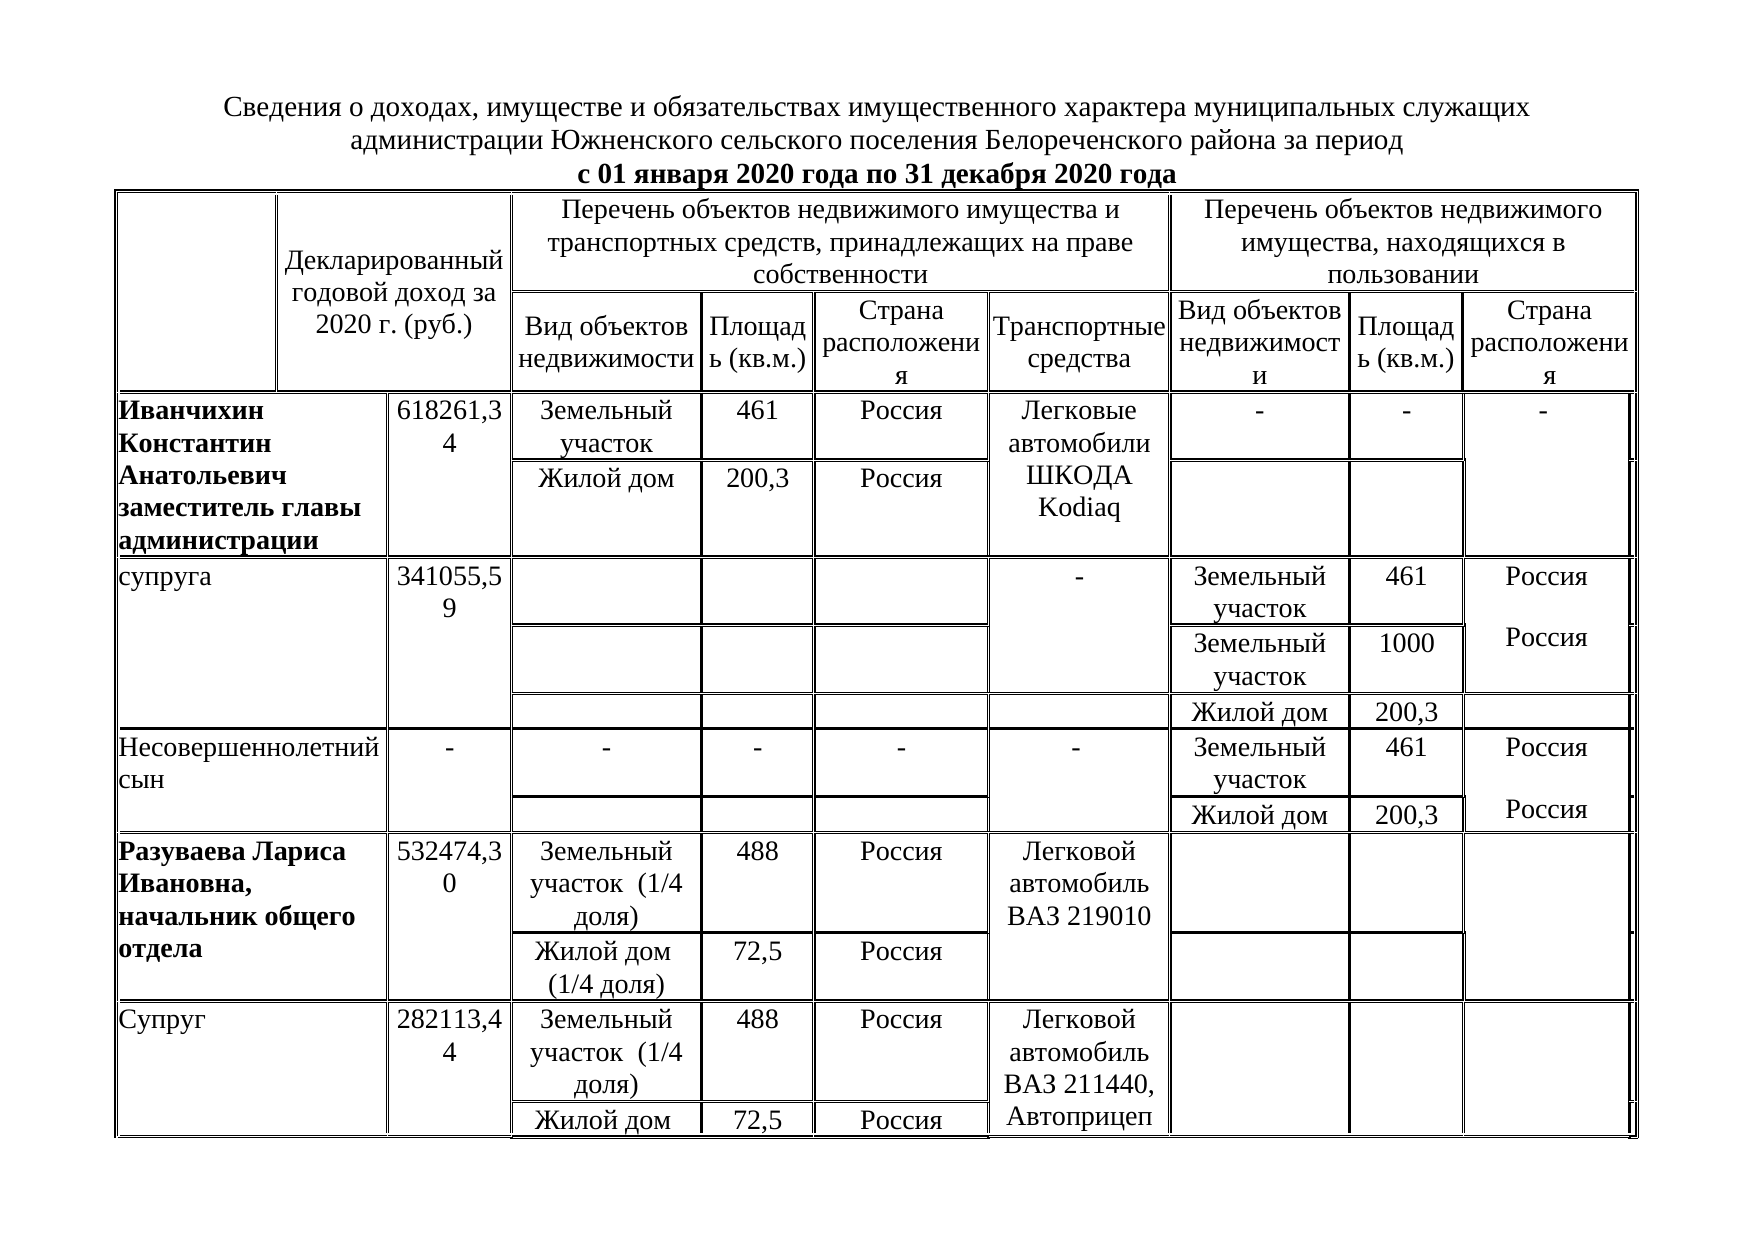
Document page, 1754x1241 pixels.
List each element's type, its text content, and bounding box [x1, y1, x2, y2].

table_header Декларированный годовой доход за 2020 г. (руб.) [277, 193, 511, 390]
table_cell - [990, 730, 1168, 831]
table_cell Иванчихин Константин Анатольевич заместитель главы администрации [118, 390, 386, 555]
table_cell [816, 559, 987, 623]
table_cell 461 [1351, 730, 1462, 795]
table_cell [1465, 695, 1628, 727]
table_cell [1631, 623, 1636, 691]
table_cell Россия [816, 394, 987, 458]
table_cell [1465, 834, 1628, 999]
table_cell [1464, 1003, 1629, 1135]
table_cell Разуваева Лариса Ивановна, начальник общего отдела [116, 831, 387, 999]
table_cell - [389, 730, 510, 831]
table_cell Земельный участок [1172, 627, 1348, 691]
table_header [118, 193, 277, 390]
table_cell Легковые автомобили ШКОДА Kodiaq [990, 394, 1168, 555]
table_cell Вид объектов недвижимости [1172, 293, 1348, 390]
table_cell - [1465, 394, 1628, 555]
table_cell Земельный участок [513, 394, 700, 458]
table_cell - [1351, 394, 1462, 458]
table_cell [1351, 934, 1462, 999]
table_cell - [703, 730, 812, 795]
table_cell [1631, 458, 1636, 555]
table_cell Супруг [118, 999, 387, 1135]
table_cell [1631, 555, 1636, 623]
table_cell 200,3 [1351, 695, 1462, 727]
table_cell [990, 695, 1168, 727]
table_cell Земельный участок [1172, 559, 1348, 623]
table_cell [513, 695, 700, 727]
table_cell 200,3 [703, 462, 812, 555]
table_cell [513, 627, 700, 691]
table_cell [513, 559, 700, 623]
table_cell [1631, 727, 1635, 795]
table_cell [1172, 934, 1348, 999]
table_cell Россия [814, 1103, 988, 1135]
table_cell [1631, 931, 1635, 999]
table_cell Жилой дом [1172, 798, 1348, 831]
table_cell Земельный участок (1/4 доля) [513, 1003, 700, 1099]
table_cell [1631, 390, 1636, 458]
table_cell 72,5 [701, 1100, 814, 1135]
table_cell 618261,34 [389, 394, 510, 555]
table_cell - [513, 730, 700, 795]
table_cell Жилой дом [1172, 695, 1348, 727]
table_cell 488 [703, 1003, 812, 1099]
table_cell Россия [816, 462, 987, 555]
table_cell Россия [816, 1003, 987, 1099]
table_cell 282113,44 [388, 1003, 511, 1135]
text Сведения о доходах, имуществе и обязательствах имущественного характера муниципальных служащих администрации Южненского сельского поселения Белореченского района за период [118, 89, 1636, 156]
table_cell [513, 798, 700, 831]
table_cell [511, 1103, 701, 1135]
table_cell 532474,30 [389, 834, 510, 999]
table_cell Легковой автомобиль ВАЗ 219010 [990, 834, 1168, 999]
table_header Перечень объектов недвижимого имущества, находящихся в пользовании [1170, 193, 1635, 290]
table_cell Россия Россия [1465, 559, 1628, 691]
table_cell Россия Россия [1465, 730, 1628, 831]
table_cell супруга [118, 555, 386, 727]
table_cell Жилой дом [513, 462, 700, 555]
table_cell Жилой дом (1/4 доля) [513, 934, 700, 999]
table_cell 488 [703, 834, 812, 931]
table_cell Страна расположения [816, 293, 987, 390]
table_cell [1629, 1100, 1636, 1135]
table_cell Несовершеннолетний сын [118, 727, 386, 831]
table_cell [1349, 1003, 1464, 1135]
table_cell [703, 798, 812, 831]
table_cell Транспортные средства [990, 293, 1168, 390]
table_cell [1631, 999, 1636, 1099]
table_cell [1351, 462, 1462, 555]
table_cell [703, 559, 812, 623]
table_cell - [990, 559, 1168, 691]
table_cell Страна расположения [1462, 290, 1637, 390]
text с 01 января 2020 года по 31 декабря 2020 года [118, 156, 1636, 189]
table_cell [1172, 462, 1348, 555]
table_cell [1629, 831, 1637, 931]
table_cell [1631, 795, 1635, 831]
table_cell Земельный участок (1/4 доля) [513, 834, 700, 931]
table_cell [1172, 834, 1348, 931]
table_cell 1000 [1351, 627, 1462, 691]
table_cell [816, 695, 987, 727]
table_cell 461 [1351, 559, 1462, 623]
table_cell [1351, 834, 1462, 931]
table_cell - [816, 730, 987, 795]
table_cell 341055,59 [389, 559, 510, 727]
table_cell [703, 627, 812, 691]
table_cell Площадь (кв.м.) [703, 293, 812, 390]
table_cell Россия [816, 834, 987, 931]
table_cell Площадь (кв.м.) [1351, 293, 1461, 390]
table_cell Легковой автомобиль ВАЗ 211440, Автоприцеп КМЗ 8284 [989, 999, 1170, 1135]
table_cell [816, 627, 987, 691]
table_header Перечень объектов недвижимого имущества и транспортных средств, принадлежащих на праве собственности [511, 191, 1170, 290]
table_cell Россия [816, 934, 987, 999]
table_cell 72,5 [703, 934, 812, 999]
table_cell [1170, 1003, 1349, 1135]
table_cell 200,3 [1351, 798, 1462, 831]
table_cell [816, 798, 987, 831]
table_cell [703, 695, 812, 727]
table_cell Вид объектов недвижимости [513, 293, 700, 390]
table_cell - [1172, 394, 1348, 458]
table_cell Земельный участок [1172, 730, 1348, 795]
table_cell 461 [703, 394, 812, 458]
table_cell [1631, 691, 1636, 727]
